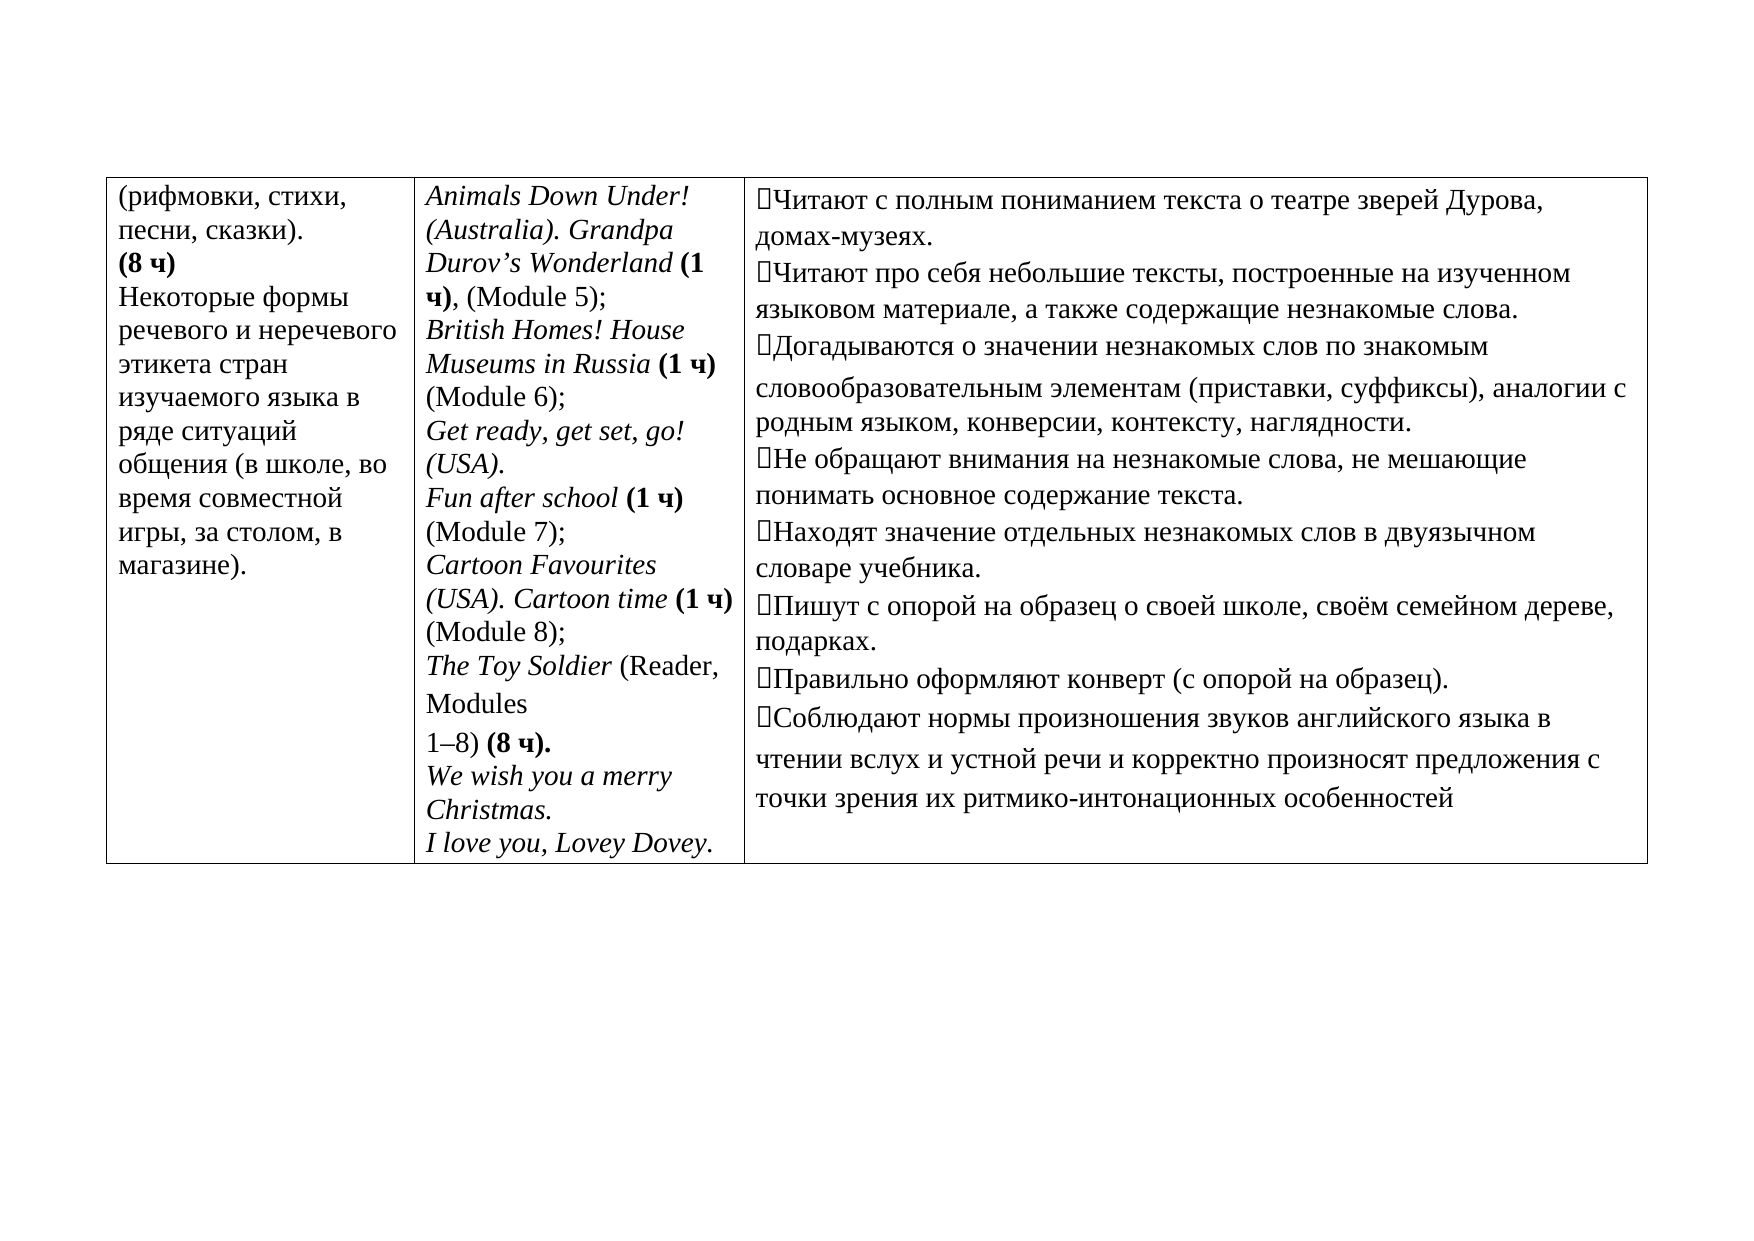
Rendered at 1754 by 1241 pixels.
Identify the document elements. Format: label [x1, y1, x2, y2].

table_cell [745, 178, 1647, 863]
table_cell [107, 178, 414, 863]
table_cell [415, 178, 744, 863]
